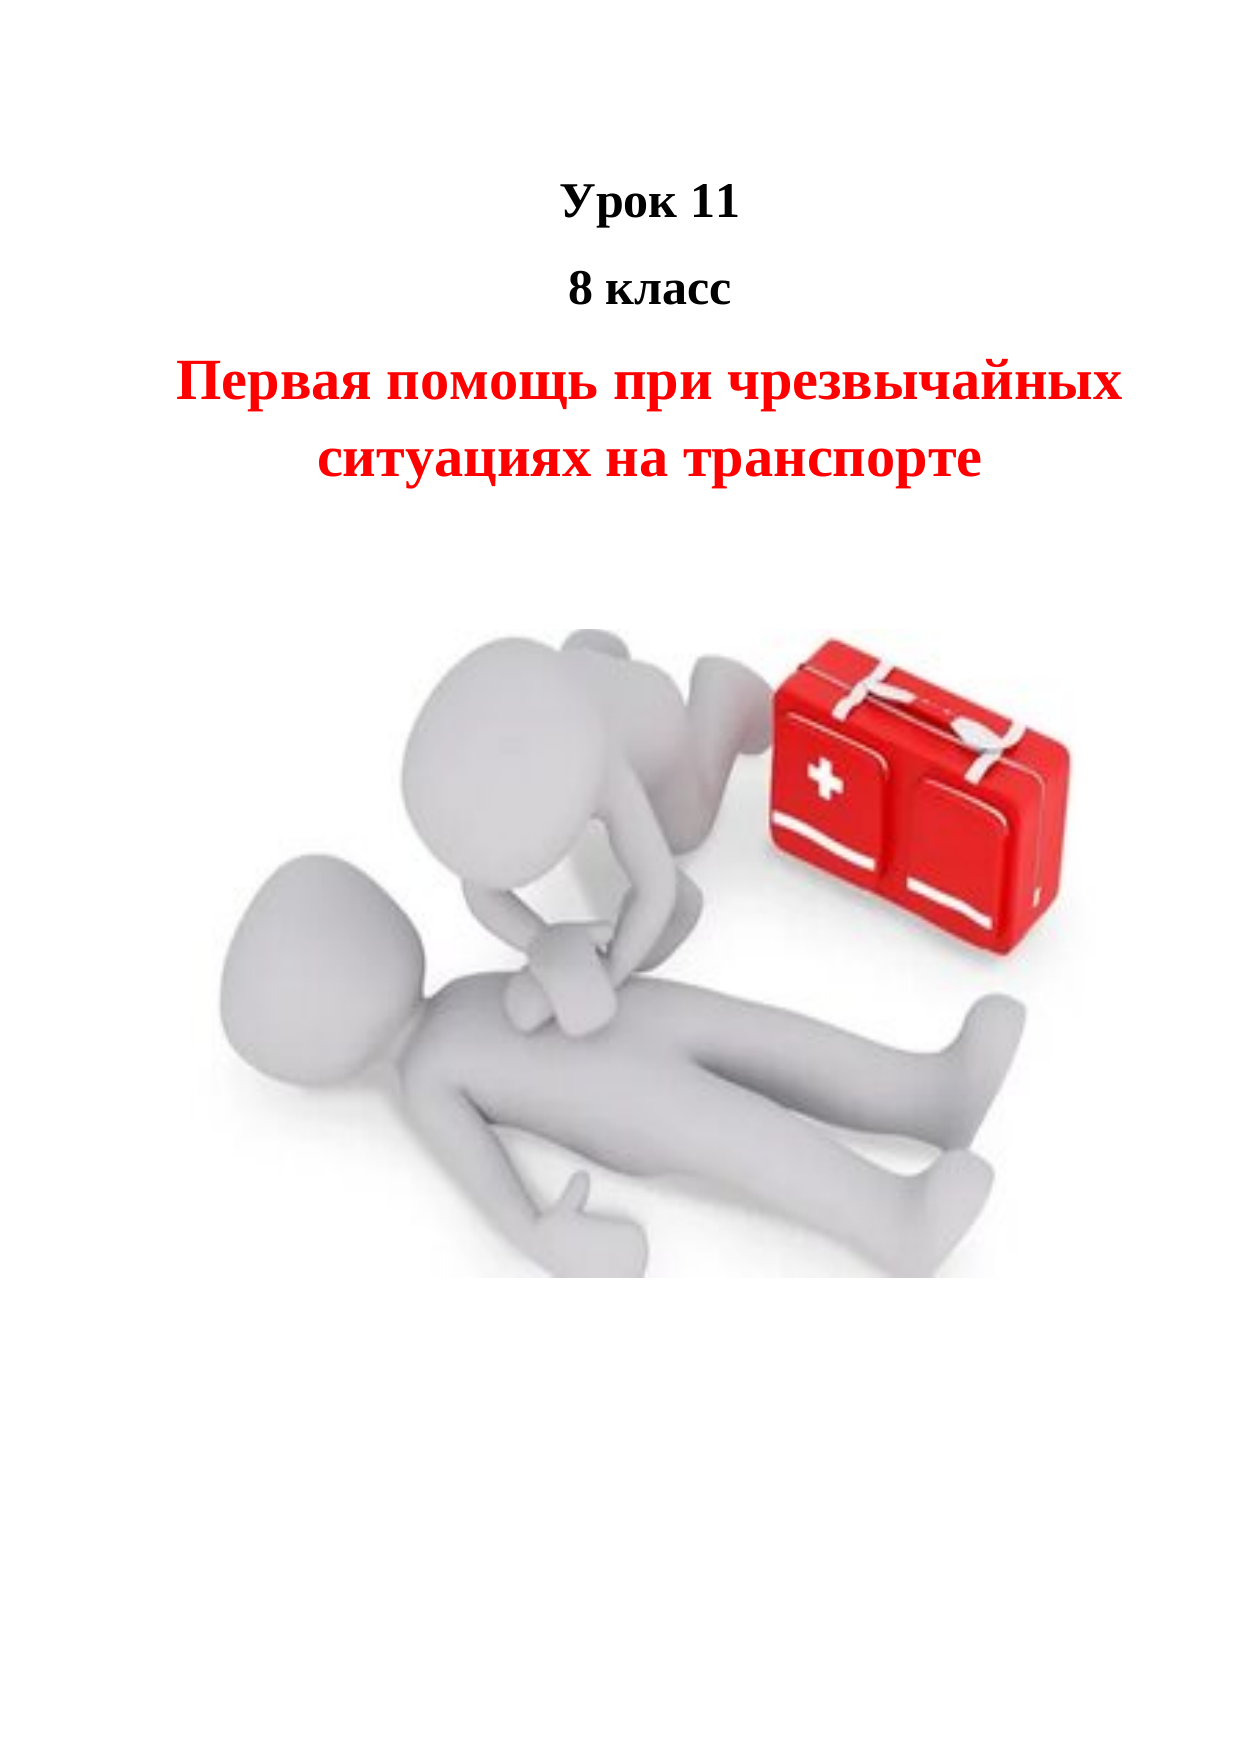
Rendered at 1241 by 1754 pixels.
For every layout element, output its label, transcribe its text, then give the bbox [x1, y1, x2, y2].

picture [191, 629, 1109, 1278]
text Первая помощь при чрезвычайных ситуациях на транспорте [148, 345, 1152, 489]
text Урок 11 [148, 171, 1152, 229]
text 8 класс [148, 258, 1152, 316]
